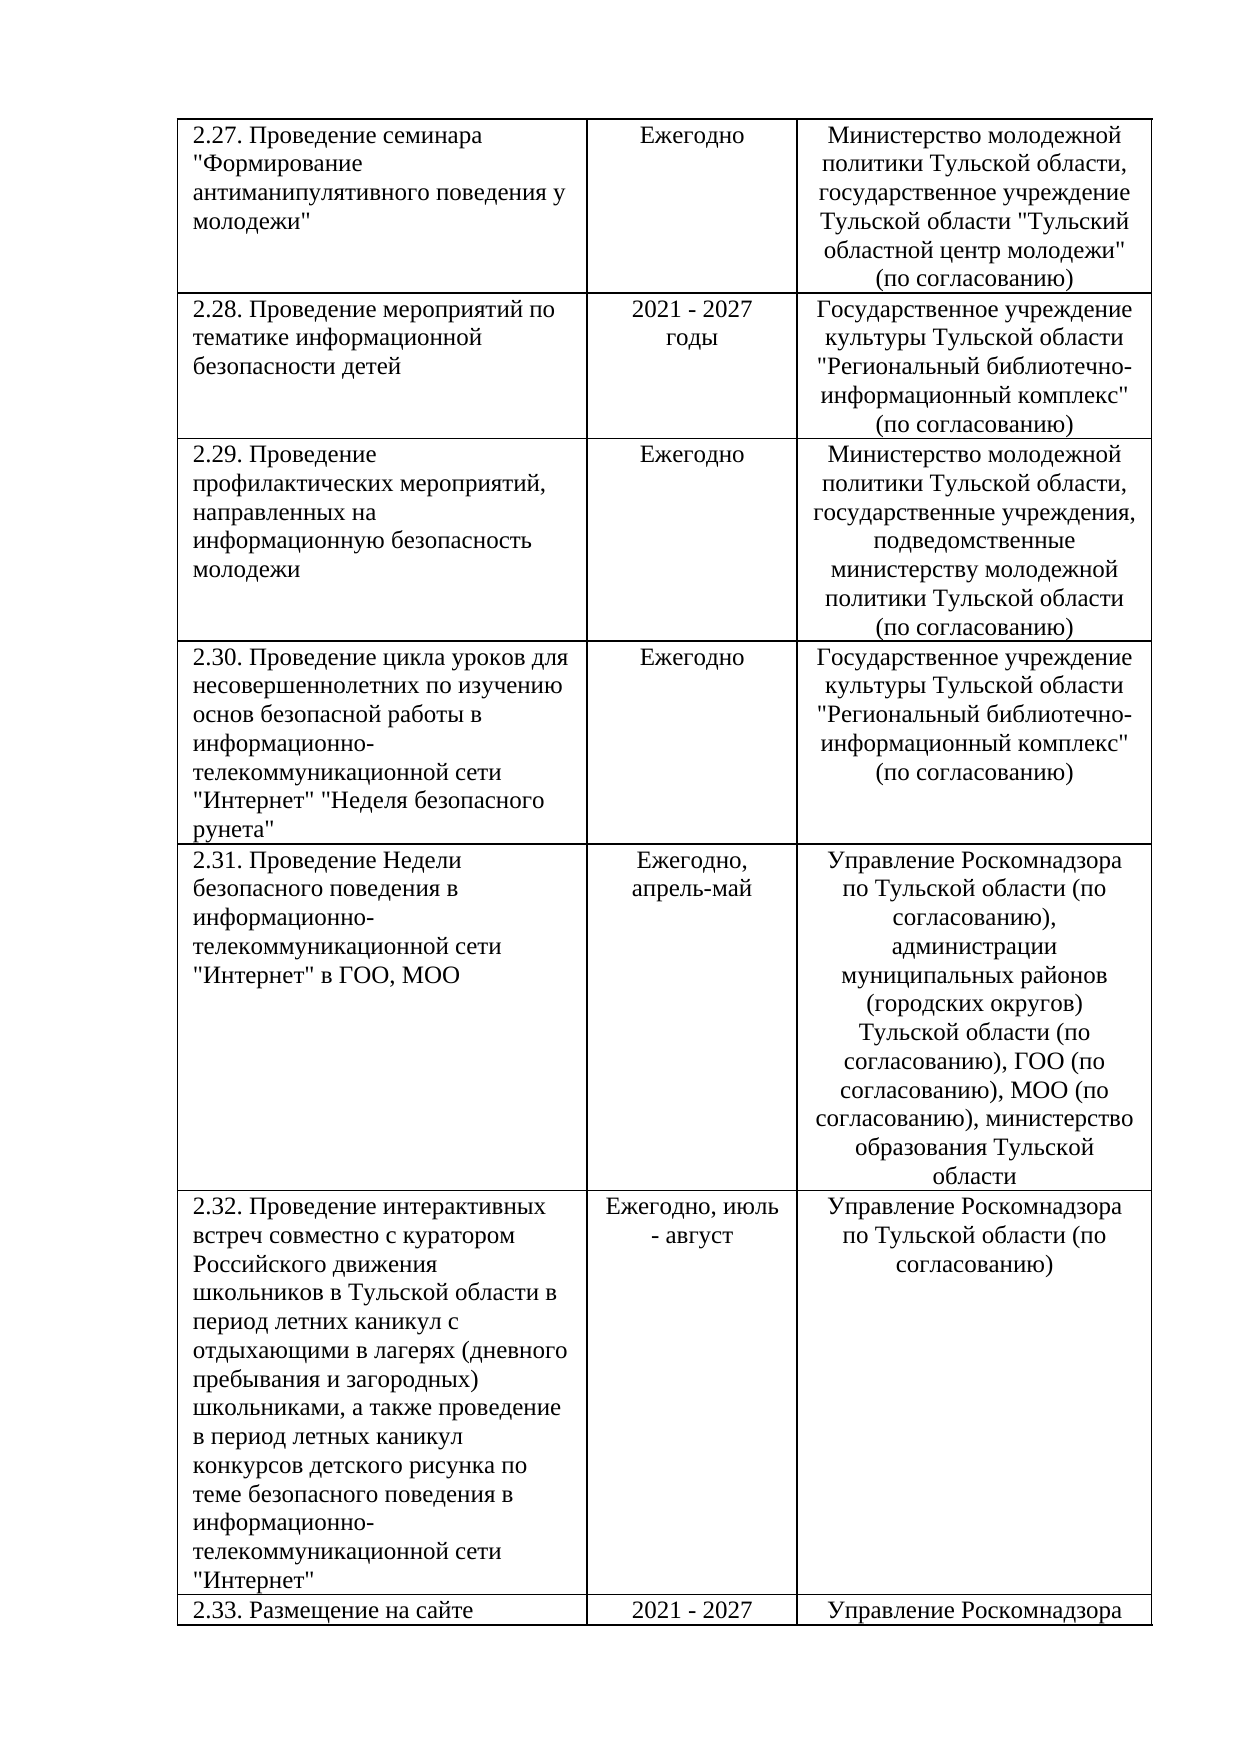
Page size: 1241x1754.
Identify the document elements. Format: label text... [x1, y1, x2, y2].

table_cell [178, 1595, 586, 1624]
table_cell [798, 120, 1151, 292]
table_cell Государственное учреждение культуры Тульской области "Региональный библиотечно-информационный комплекс" (по согласованию) [798, 294, 1151, 437]
table_cell Управление Роскомнадзора по Тульской области (по согласованию) [798, 1191, 1151, 1594]
table_cell 2.31. Проведение Недели безопасного поведения в информационно-телекоммуникационной сети "Интернет" в ГОО, МОО [178, 845, 586, 1190]
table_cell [798, 1595, 1151, 1624]
table_cell Управление Роскомнадзора по Тульской области (по согласованию), администрации муниципальных районов (городских округов) Тульской области (по согласованию), ГОО (по согласованию), МОО (по согласованию), министерство образования Тульской области [798, 845, 1151, 1190]
table_cell 2.29. Проведение профилактических мероприятий, направленных на информационную безопасность молодежи [178, 439, 586, 640]
table_cell 2.27. Проведение семинара "Формирование антиманипулятивного поведения у молодежи" [178, 120, 586, 292]
table_cell Ежегодно [588, 120, 796, 292]
table_cell 2021 - 2027 годы [588, 294, 796, 437]
table_cell 2.30. Проведение цикла уроков для несовершеннолетних по изучению основ безопасной работы в информационно-телекоммуникационной сети "Интернет" "Неделя безопасного рунета" [178, 642, 586, 843]
table_cell 2.28. Проведение мероприятий по тематике информационной безопасности детей [178, 294, 586, 437]
table_cell Ежегодно [588, 642, 796, 843]
table_cell Министерство молодежной политики Тульской области, государственные учреждения, подведомственные министерству молодежной политики Тульской области (по согласованию) [798, 439, 1151, 640]
table_cell Ежегодно, апрель-май [588, 845, 796, 1190]
table_cell Ежегодно, июль - август [588, 1191, 796, 1594]
table_cell Государственное учреждение культуры Тульской области "Региональный библиотечно-информационный комплекс" (по согласованию) [798, 642, 1151, 843]
table_cell 2.32. Проведение интерактивных встреч совместно с куратором Российского движения школьников в Тульской области в период летних каникул с отдыхающими в лагерях (дневного пребывания и загородных) школьниками, а также проведение в период летных каникул конкурсов детского рисунка по теме безопасного поведения в информационно-телекоммуникационной сети "Интернет" [178, 1191, 586, 1594]
table_cell 2021 - 2027 годы [588, 1595, 796, 1624]
table_cell Ежегодно [588, 439, 796, 640]
